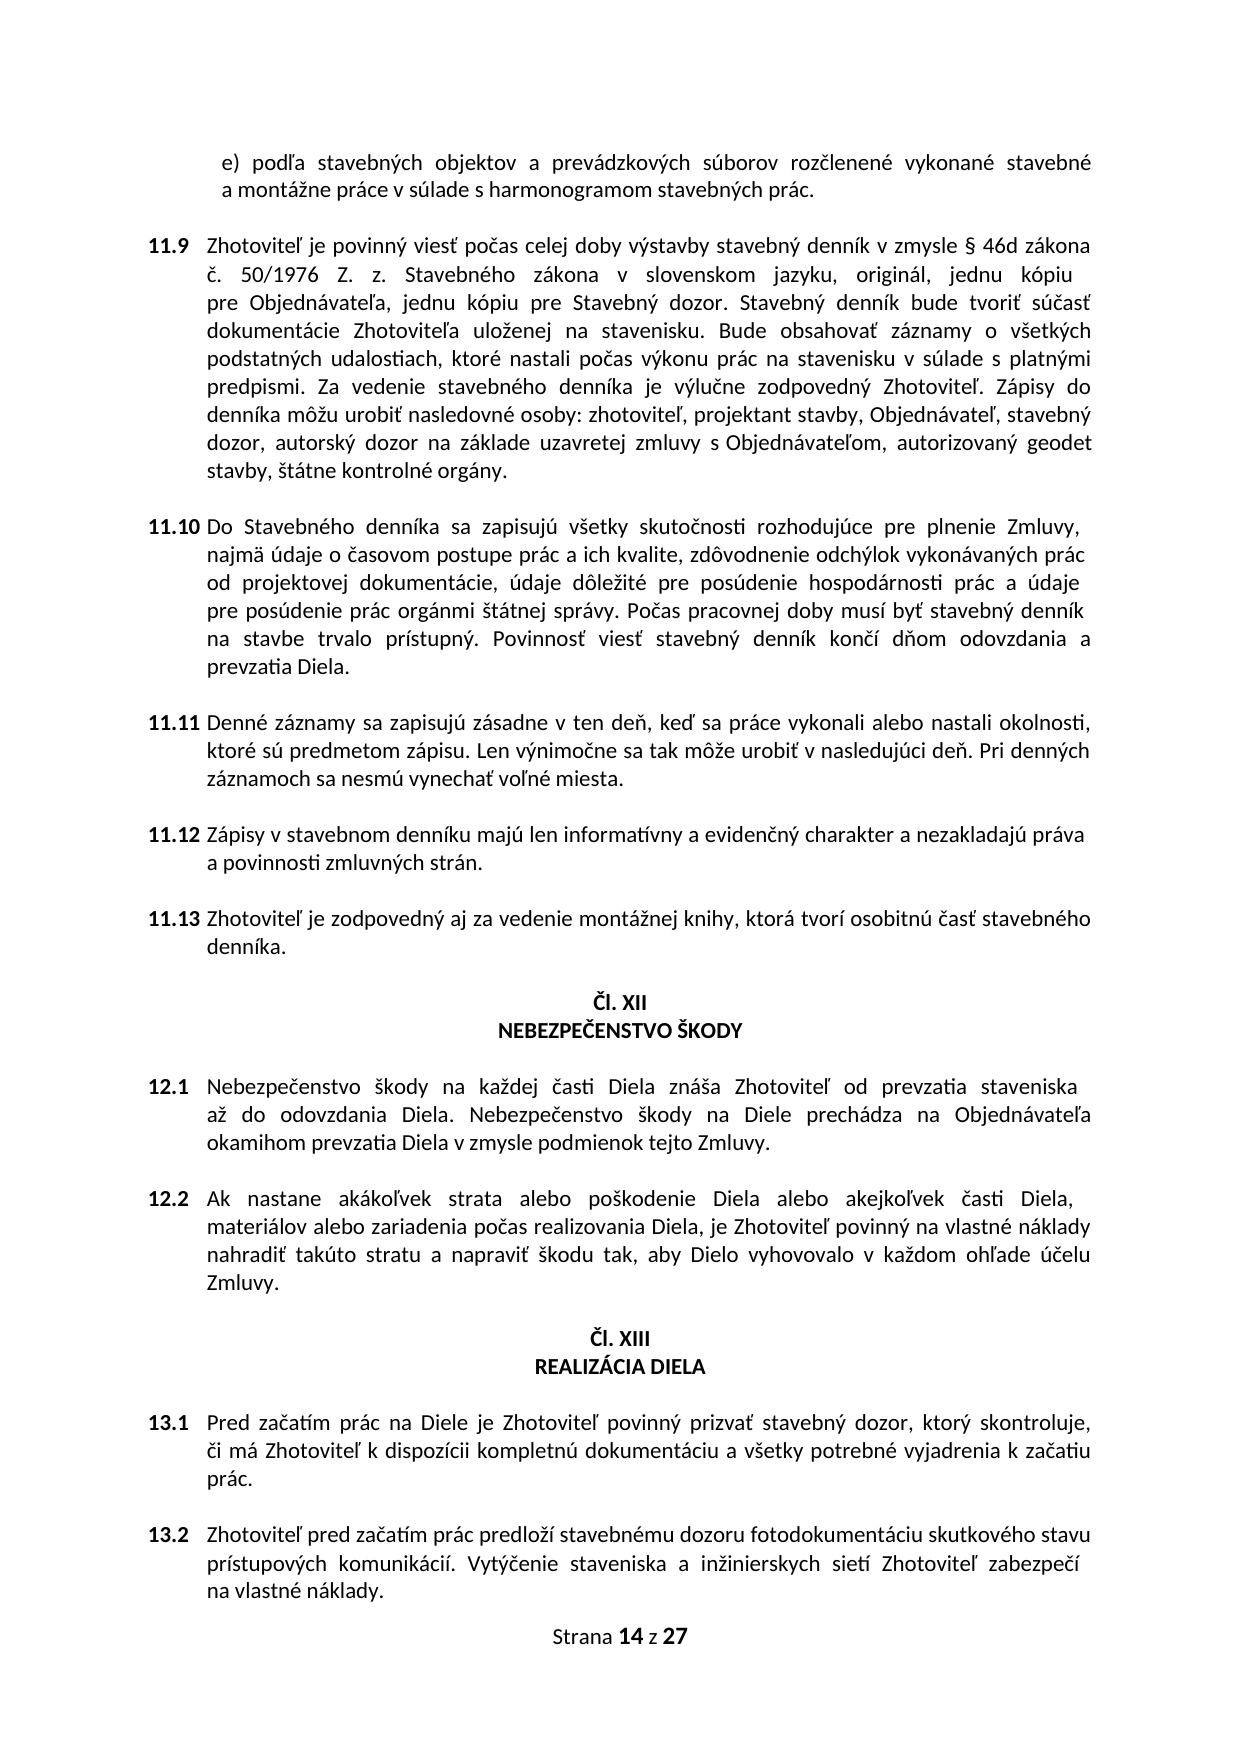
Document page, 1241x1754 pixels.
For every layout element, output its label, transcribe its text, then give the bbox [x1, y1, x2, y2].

text 11.9 Zhotoviteľ je povinný viesť počas celej doby výstavby stavebný denník v zmysle § 46d zákona č. 50/1976 Z. z. Stavebného zákona v slovenskom jazyku, originál, jednu kópiu pre Objednávateľa, jednu kópiu pre Stavebný dozor. Stavebný denník bude tvoriť súčasť dokumentácie Zhotoviteľa uloženej na stavenisku. Bude obsahovať záznamy o všetkých podstatných udalostiach, ktoré nastali počas výkonu prác na stavenisku v súlade s platnými predpismi. Za vedenie stavebného denníka je výlučne zodpovedný Zhotoviteľ. Zápisy do denníka môžu urobiť nasledovné osoby: zhotoviteľ, projektant stavby, Objednávateľ, stavebný dozor, autorský dozor na základe uzavretej zmluvy s Objednávateľom, autorizovaný geodet stavby, štátne kontrolné orgány. [148, 232, 1093, 484]
text Čl. XII [148, 988, 1093, 1016]
text 13.1 Pred začatím prác na Diele je Zhotoviteľ povinný prizvať stavebný dozor, ktorý skontroluje, či má Zhotoviteľ k dispozícii kompletnú dokumentáciu a všetky potrebné vyjadrenia k začatiu prác. [148, 1408, 1093, 1493]
text 11.13 Zhotoviteľ je zodpovedný aj za vedenie montážnej knihy, ktorá tvorí osobitnú časť stavebného denníka. [148, 904, 1093, 960]
text Čl. XIII [148, 1324, 1093, 1352]
text e) podľa stavebných objektov a prevádzkových súborov rozčlenené vykonané stavebné a montážne práce v súlade s harmonogramom stavebných prác. [148, 148, 1093, 204]
text 12.1 Nebezpečenstvo škody na každej časti Diela znáša Zhotoviteľ od prevzatia staveniska až do odovzdania Diela. Nebezpečenstvo škody na Diele prechádza na Objednávateľa okamihom prevzatia Diela v zmysle podmienok tejto Zmluvy. [148, 1072, 1093, 1156]
text 11.12 Zápisy v stavebnom denníku majú len informatívny a evidenčný charakter a nezakladajú práva a povinnosti zmluvných strán. [148, 820, 1093, 876]
text NEBEZPEČENSTVO ŠKODY [148, 1016, 1093, 1044]
text REALIZÁCIA DIELA [148, 1352, 1093, 1381]
text 13.2 Zhotoviteľ pred začatím prác predloží stavebnému dozoru fotodokumentáciu skutkového stavu prístupových komunikácií. Vytýčenie staveniska a inžinierskych sietí Zhotoviteľ zabezpečí na vlastné náklady. [148, 1521, 1093, 1605]
text 12.2 Ak nastane akákoľvek strata alebo poškodenie Diela alebo akejkoľvek časti Diela, materiálov alebo zariadenia počas realizovania Diela, je Zhotoviteľ povinný na vlastné náklady nahradiť takúto stratu a napraviť škodu tak, aby Dielo vyhovovalo v každom ohľade účelu Zmluvy. [148, 1184, 1093, 1296]
text 11.10 Do Stavebného denníka sa zapisujú všetky skutočnosti rozhodujúce pre plnenie Zmluvy, najmä údaje o časovom postupe prác a ich kvalite, zdôvodnenie odchýlok vykonávaných prác od projektovej dokumentácie, údaje dôležité pre posúdenie hospodárnosti prác a údaje pre posúdenie prác orgánmi štátnej správy. Počas pracovnej doby musí byť stavebný denník na stavbe trvalo prístupný. Povinnosť viesť stavebný denník končí dňom odovzdania a prevzatia Diela. [148, 512, 1093, 680]
text 11.11 Denné záznamy sa zapisujú zásadne v ten deň, keď sa práce vykonali alebo nastali okolnosti, ktoré sú predmetom zápisu. Len výnimočne sa tak môže urobiť v nasledujúci deň. Pri denných záznamoch sa nesmú vynechať voľné miesta. [148, 708, 1093, 792]
